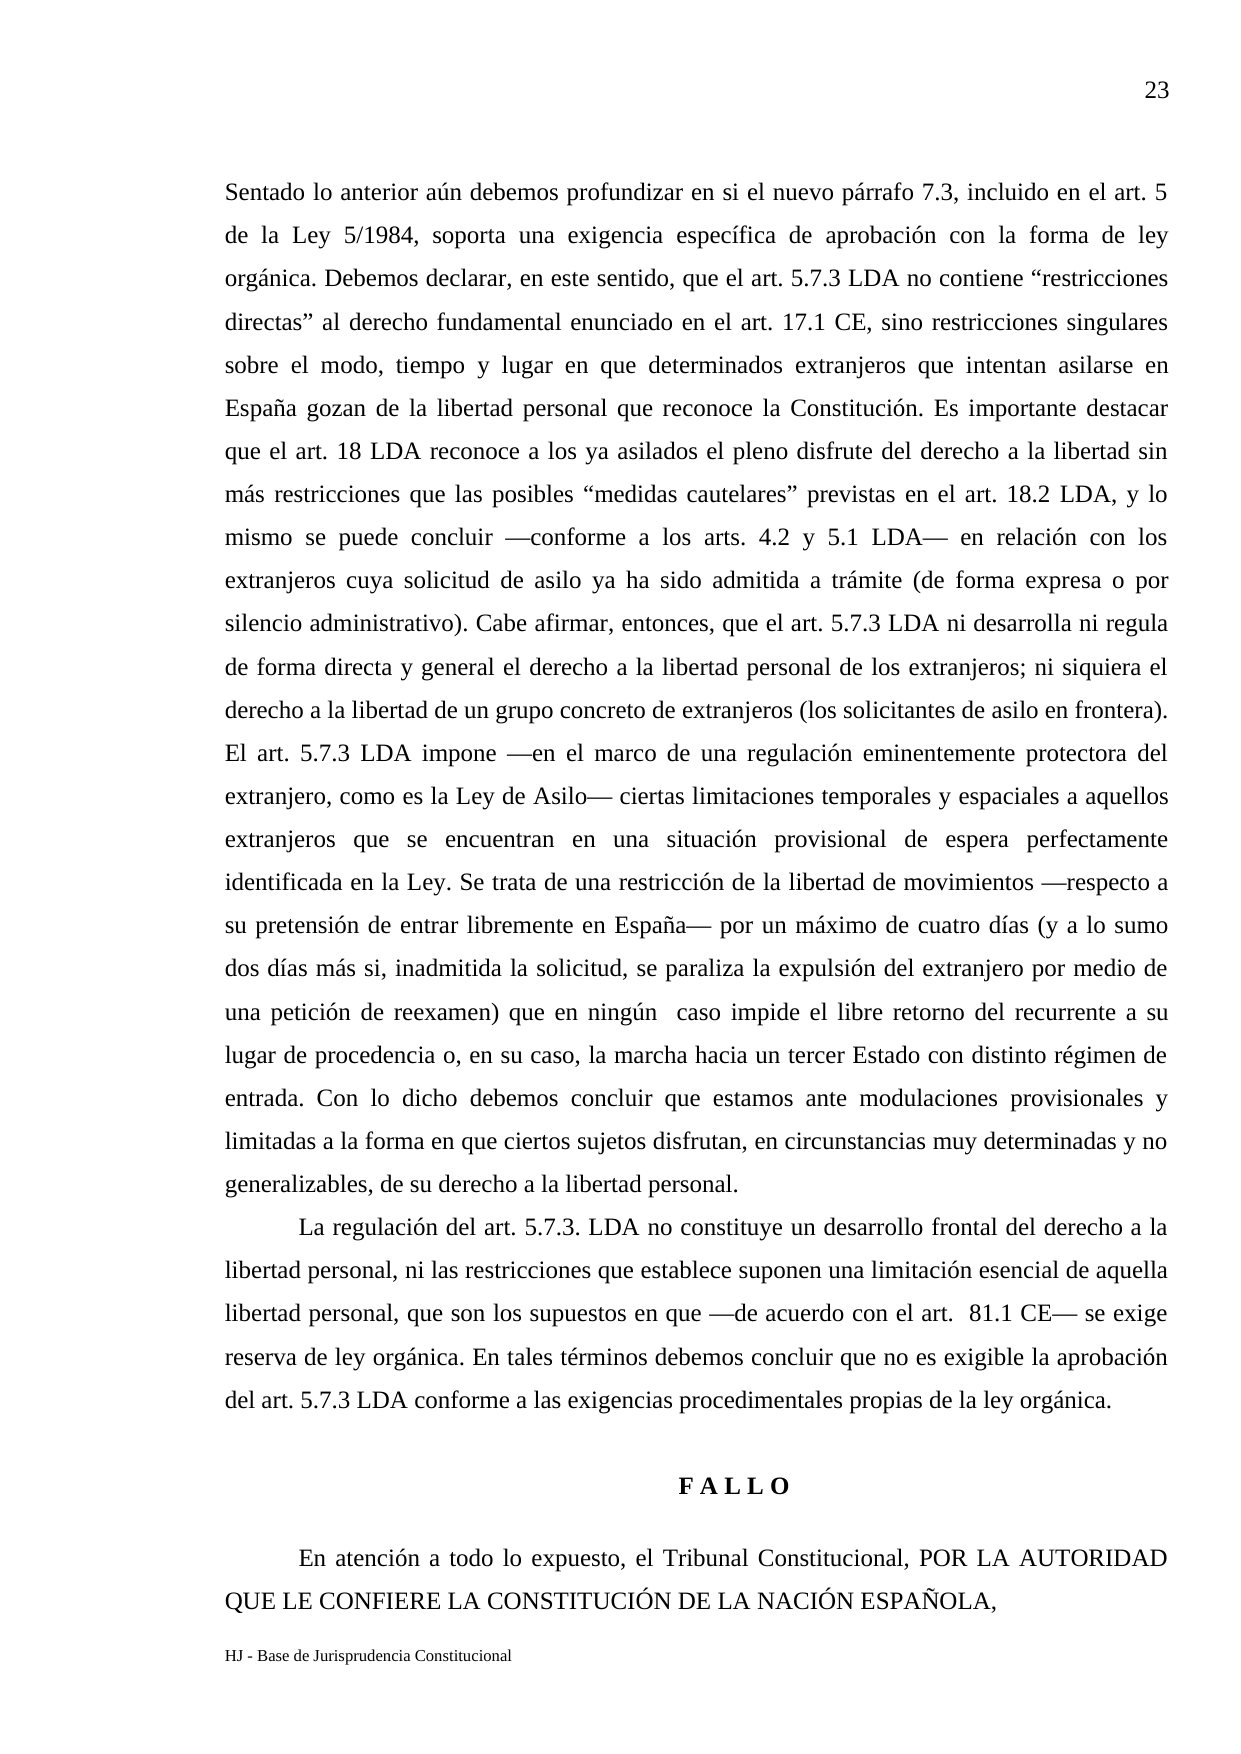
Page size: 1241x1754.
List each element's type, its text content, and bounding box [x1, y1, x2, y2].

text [224, 177, 1169, 1198]
text En atención a todo lo expuesto, el Tribunal Constitucional, POR LA AUTORIDAD QUE LE CONFIERE LA CONSTITUCIÓN DE LA NACIÓN ESPAÑOLA, [224, 1543, 1169, 1615]
text La regulación del art. 5.7.3. LDA no constituye un desarrollo frontal del derecho a la libertad personal, ni las restricciones que establece suponen una limitación esencial de aquella libertad personal, que son los supuestos en que —de acuerdo con el art. 81.1 CE— se exige reserva de ley orgánica. En tales términos debemos concluir que no es exigible la aprobación del art. 5.7.3 LDA conforme a las exigencias procedimentales propias de la ley orgánica. [224, 1212, 1169, 1413]
subtitle F A L L O [224, 1471, 1169, 1500]
